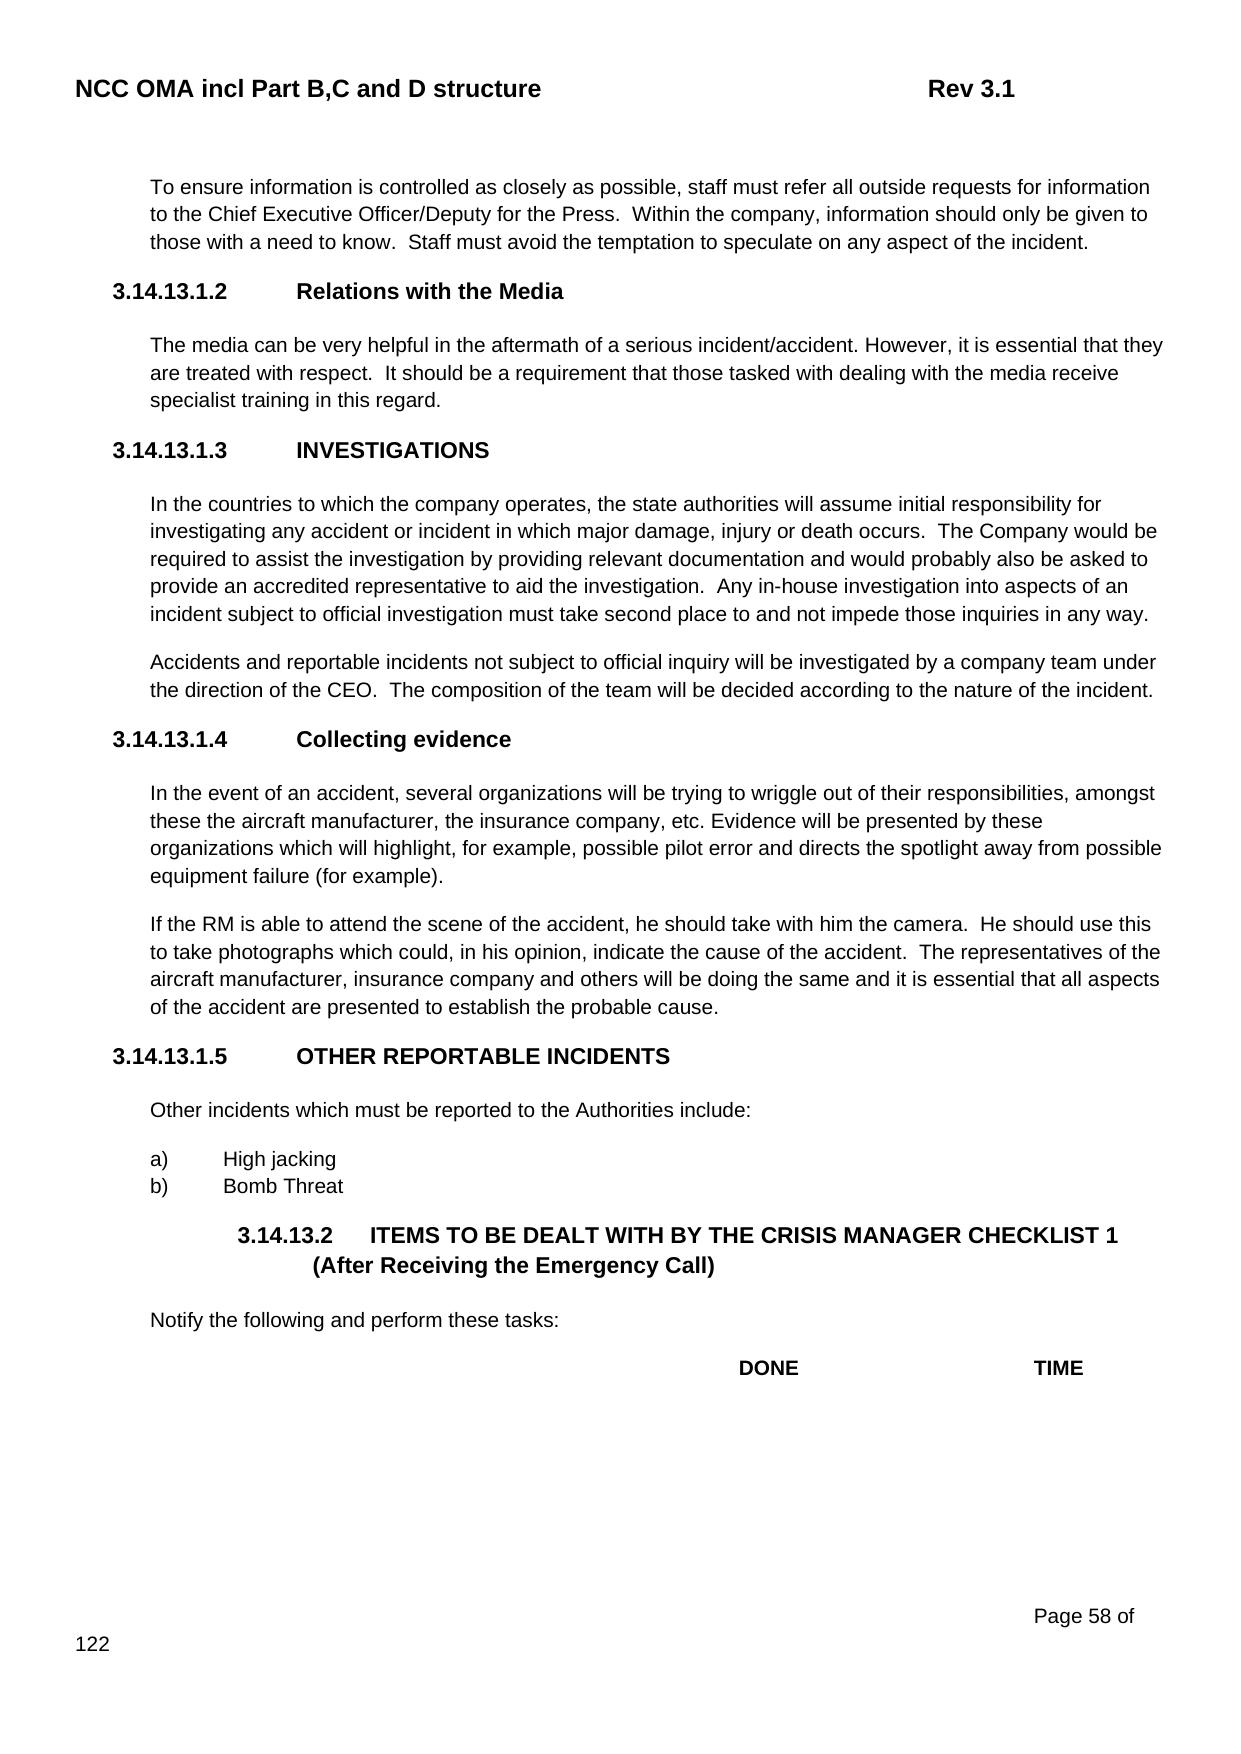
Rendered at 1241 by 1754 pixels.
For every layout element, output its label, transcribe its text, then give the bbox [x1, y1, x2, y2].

text Notify the following and perform these tasks: [150, 1308, 1165, 1332]
subtitle Relations with the Media [112, 278, 1165, 304]
list High jacking [150, 1146, 1165, 1170]
text The media can be very helpful in the aftermath of a serious incident/accident. However, it is essential that they are treated with respect. It should be a requirement that those tasked with dealing with the media receive specialist training in this regard. [150, 333, 1165, 412]
subtitle ITEMS TO BE DEALT WITH BY THE CRISIS MANAGER CHECKLIST 1 (After Receiving the Emergency Call) [237, 1222, 1165, 1279]
text If the RM is able to attend the scene of the accident, he should take with him the camera. He should use this to take photographs which could, in his opinion, indicate the cause of the accident. The representatives of the aircraft manufacturer, insurance company and others will be doing the same and it is essential that all aspects of the accident are presented to establish the probable cause. [150, 912, 1165, 1018]
text Accidents and reportable incidents not subject to official inquiry will be investigated by a company team under the direction of the CEO. The composition of the team will be decided according to the nature of the incident. [150, 650, 1165, 702]
text DONE TIME [75, 1356, 1165, 1380]
list Bomb Threat [150, 1174, 1165, 1198]
text To ensure information is controlled as closely as possible, staff must refer all outside requests for information to the Chief Executive Officer/Deputy for the Press. Within the company, information should only be given to those with a need to know. Staff must avoid the temptation to speculate on any aspect of the incident. [150, 175, 1165, 254]
subtitle INVESTIGATIONS [112, 437, 1165, 463]
text Other incidents which must be reported to the Authorities include: [150, 1098, 1165, 1122]
subtitle OTHER REPORTABLE INCIDENTS [112, 1043, 1165, 1069]
text In the event of an accident, several organizations will be trying to wriggle out of their responsibilities, amongst these the aircraft manufacturer, the insurance company, etc. Evidence will be presented by these organizations which will highlight, for example, possible pilot error and directs the spotlight away from possible equipment failure (for example). [150, 781, 1165, 888]
text In the countries to which the company operates, the state authorities will assume initial responsibility for investigating any accident or incident in which major damage, injury or death occurs. The Company would be required to assist the investigation by providing relevant documentation and would probably also be asked to provide an accredited representative to aid the investigation. Any in-house investigation into aspects of an incident subject to official investigation must take second place to and not impede those inquiries in any way. [150, 492, 1165, 626]
subtitle Collecting evidence [112, 726, 1165, 752]
